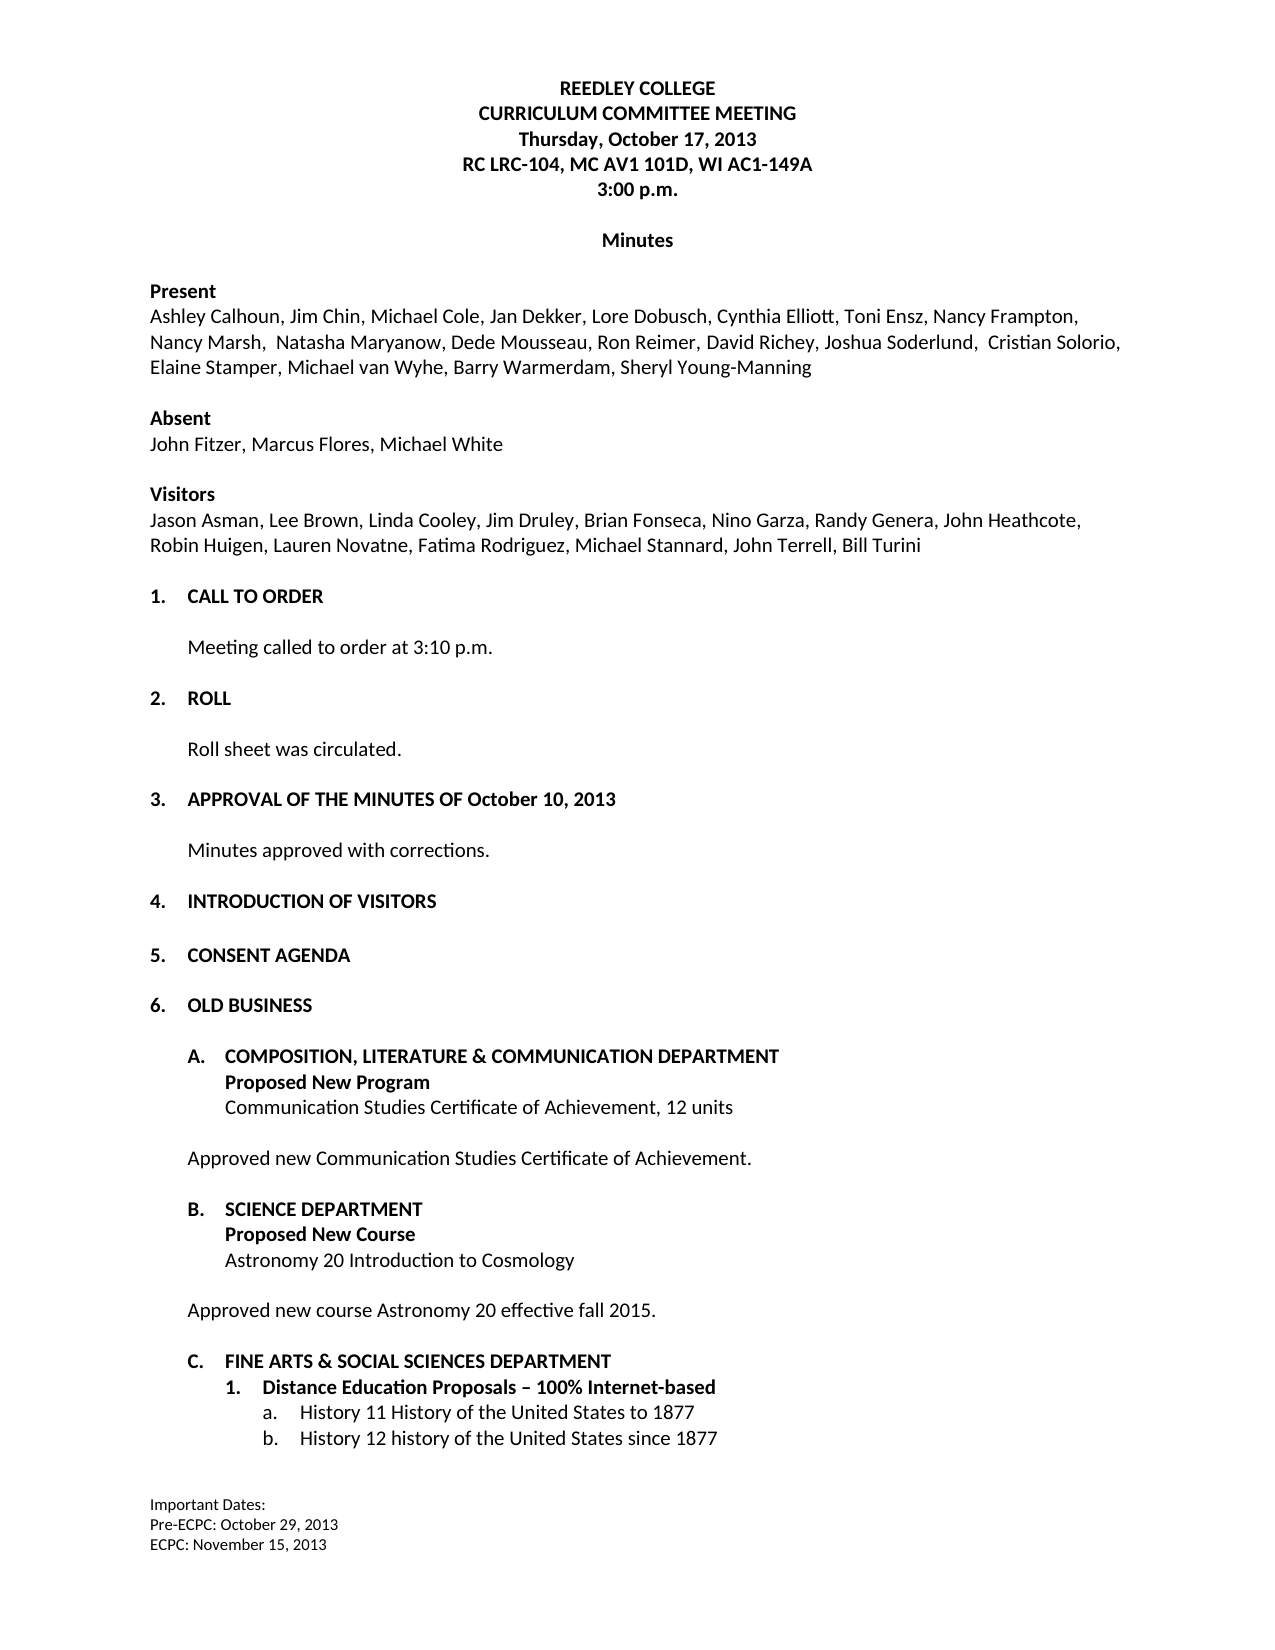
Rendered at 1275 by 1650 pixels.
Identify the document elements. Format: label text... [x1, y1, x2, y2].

text Visitors [150, 482, 1125, 507]
text 5. CONSENT AGENDA [150, 942, 1125, 967]
text Roll sheet was circulated. [150, 736, 1125, 761]
text C. FINE ARTS & SOCIAL SCIENCES DEPARTMENT [150, 1348, 1125, 1374]
text b. History 12 history of the United States since 1877 [150, 1425, 1125, 1450]
text 1. Distance Education Proposals – 100% Internet-based [150, 1374, 1125, 1399]
text A. COMPOSITION, LITERATURE & COMMUNICATION DEPARTMENT [150, 1043, 1125, 1069]
text 4. INTRODUCTION OF VISITORS [150, 888, 1125, 914]
text Present [150, 278, 1125, 304]
text 6. OLD BUSINESS [150, 993, 1125, 1018]
text Minutes [150, 227, 1125, 253]
text a. History 11 History of the United States to 1877 [150, 1399, 1125, 1425]
text Approved new Communication Studies Certificate of Achievement. [150, 1145, 1125, 1171]
text 3. APPROVAL OF THE MINUTES OF October 10, 2013 [150, 787, 1125, 812]
text 2. ROLL [150, 685, 1125, 710]
list CALL TO ORDER [150, 583, 1125, 609]
text B. SCIENCE DEPARTMENT [150, 1196, 1125, 1221]
text Absent [150, 405, 1125, 431]
text Meeting called to order at 3:10 p.m. [150, 634, 1125, 659]
text John Fitzer, Marcus Flores, Michael White [150, 431, 1125, 456]
text Jason Asman, Lee Brown, Linda Cooley, Jim Druley, Brian Fonseca, Nino Garza, Randy Genera, John Heathcote, Robin Huigen, Lauren Novatne, Fatima Rodriguez, Michael Stannard, John Terrell, Bill Turini [150, 507, 1125, 558]
text Minutes approved with corrections. [187, 837, 1125, 863]
text Communication Studies Certificate of Achievement, 12 units [150, 1094, 1125, 1120]
text Proposed New Program [150, 1069, 1125, 1094]
text Ashley Calhoun, Jim Chin, Michael Cole, Jan Dekker, Lore Dobusch, Cynthia Elliott, Toni Ensz, Nancy Frampton, Nancy Marsh, Natasha Maryanow, Dede Mousseau, Ron Reimer, David Richey, Joshua Soderlund, Cristian Solorio, Elaine Stamper, Michael van Wyhe, Barry Warmerdam, Sheryl Young-Manning [150, 304, 1125, 380]
text Approved new course Astronomy 20 effective fall 2015. [150, 1298, 1125, 1323]
text Astronomy 20 Introduction to Cosmology [150, 1247, 1125, 1272]
text Proposed New Course [150, 1221, 1125, 1247]
